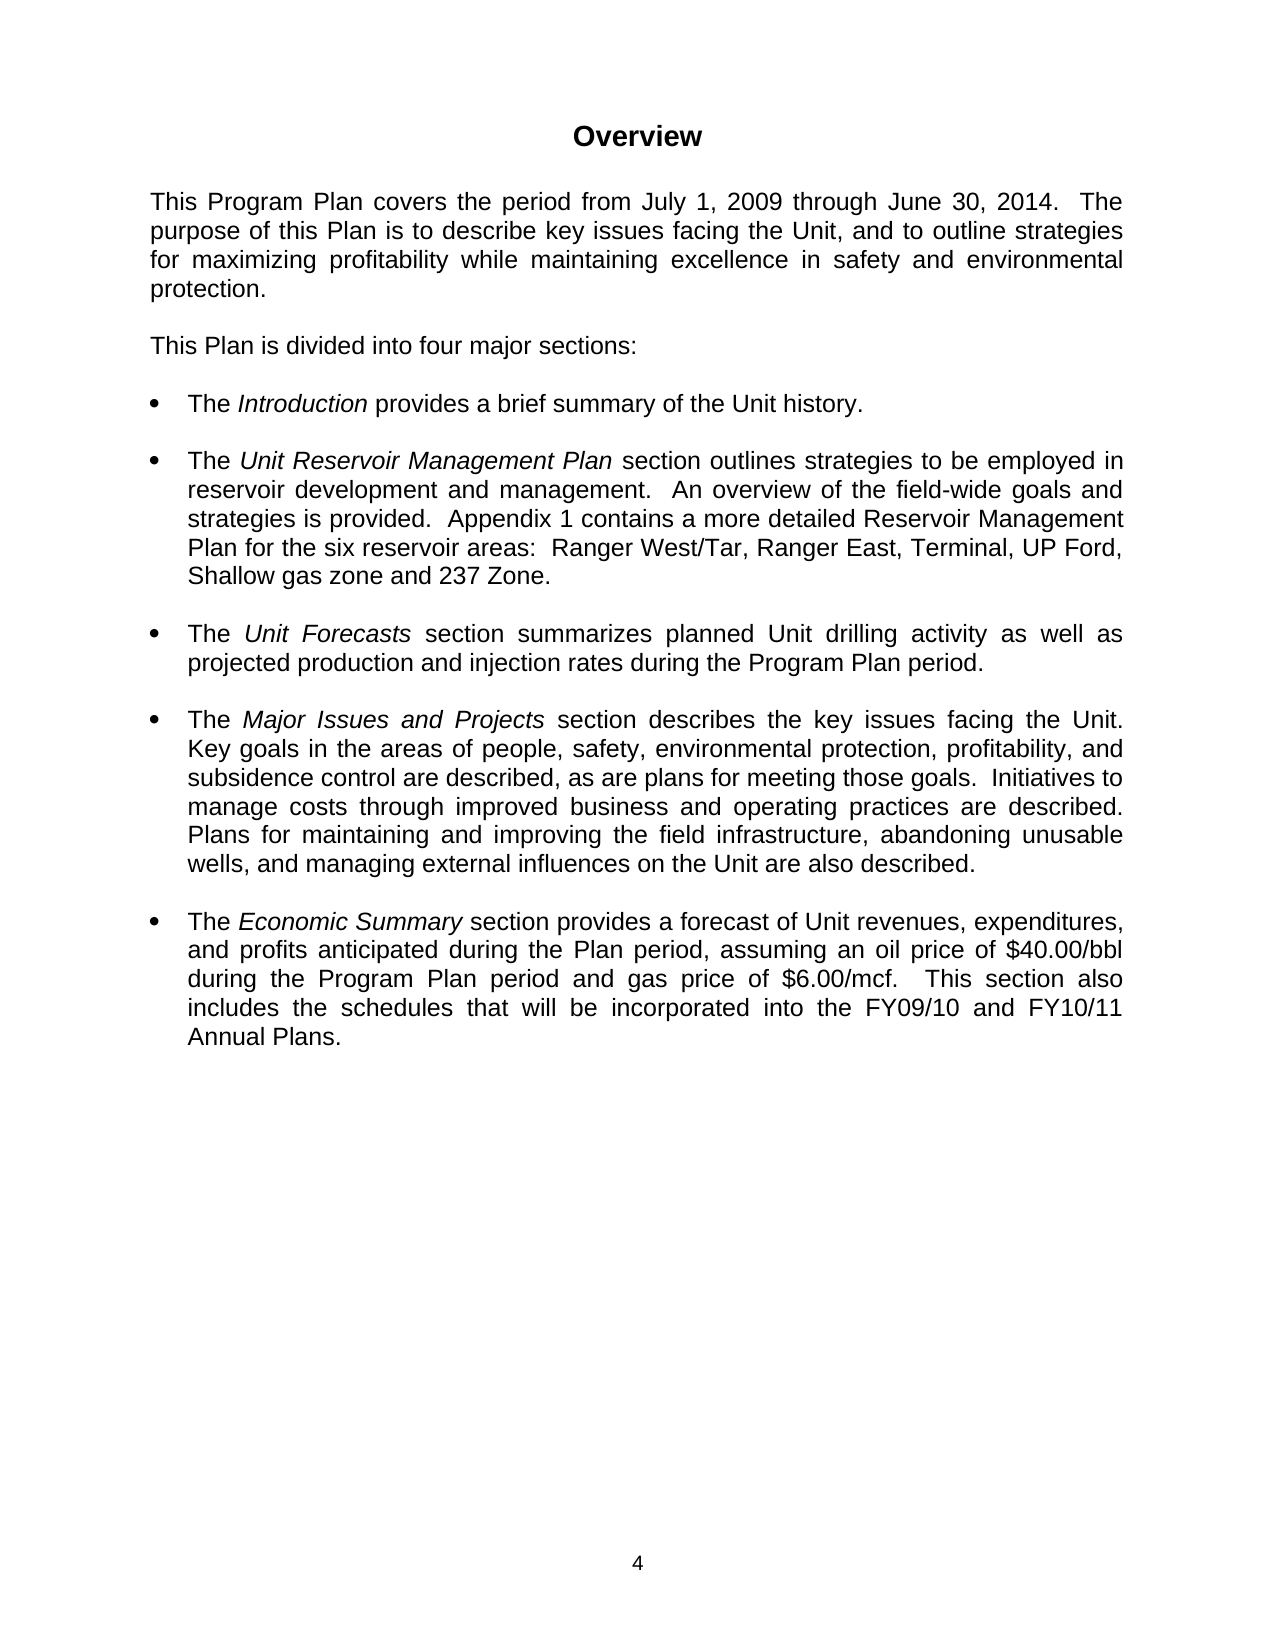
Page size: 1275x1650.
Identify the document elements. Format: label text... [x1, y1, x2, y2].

list The Unit Forecasts section summarizes planned Unit drilling activity as well as projected production and injection rates during the Program Plan period. [150, 619, 1125, 676]
subtitle Overview [150, 119, 1125, 152]
list The Economic Summary section provides a forecast of Unit revenues, expenditures, and profits anticipated during the Plan period, assuming an oil price of $40.00/bbl during the Program Plan period and gas price of $6.00/mcf. This section also includes the schedules that will be incorporated into the FY09/10 and FY10/11 Annual Plans. [150, 906, 1125, 1050]
text This Plan is divided into four major sections: [150, 331, 1125, 360]
text This Program Plan covers the period from July 1, 2009 through June 30, 2014. The purpose of this Plan is to describe key issues facing the Unit, and to outline strategies for maximizing profitability while maintaining excellence in safety and environmental protection. [150, 187, 1125, 302]
list The Introduction provides a brief summary of the Unit history. [150, 388, 1125, 417]
list The Unit Reservoir Management Plan section outlines strategies to be employed in reservoir development and management. An overview of the field-wide goals and strategies is provided. Appendix 1 contains a more detailed Reservoir Management Plan for the six reservoir areas: Ranger West/Tar, Ranger East, Terminal, UP Ford, Shallow gas zone and 237 Zone. [150, 446, 1125, 590]
list The Major Issues and Projects section describes the key issues facing the Unit. Key goals in the areas of people, safety, environmental protection, profitability, and subsidence control are described, as are plans for meeting those goals. Initiatives to manage costs through improved business and operating practices are described. Plans for maintaining and improving the field infrastructure, abandoning unusable wells, and managing external influences on the Unit are also described. [150, 705, 1125, 878]
